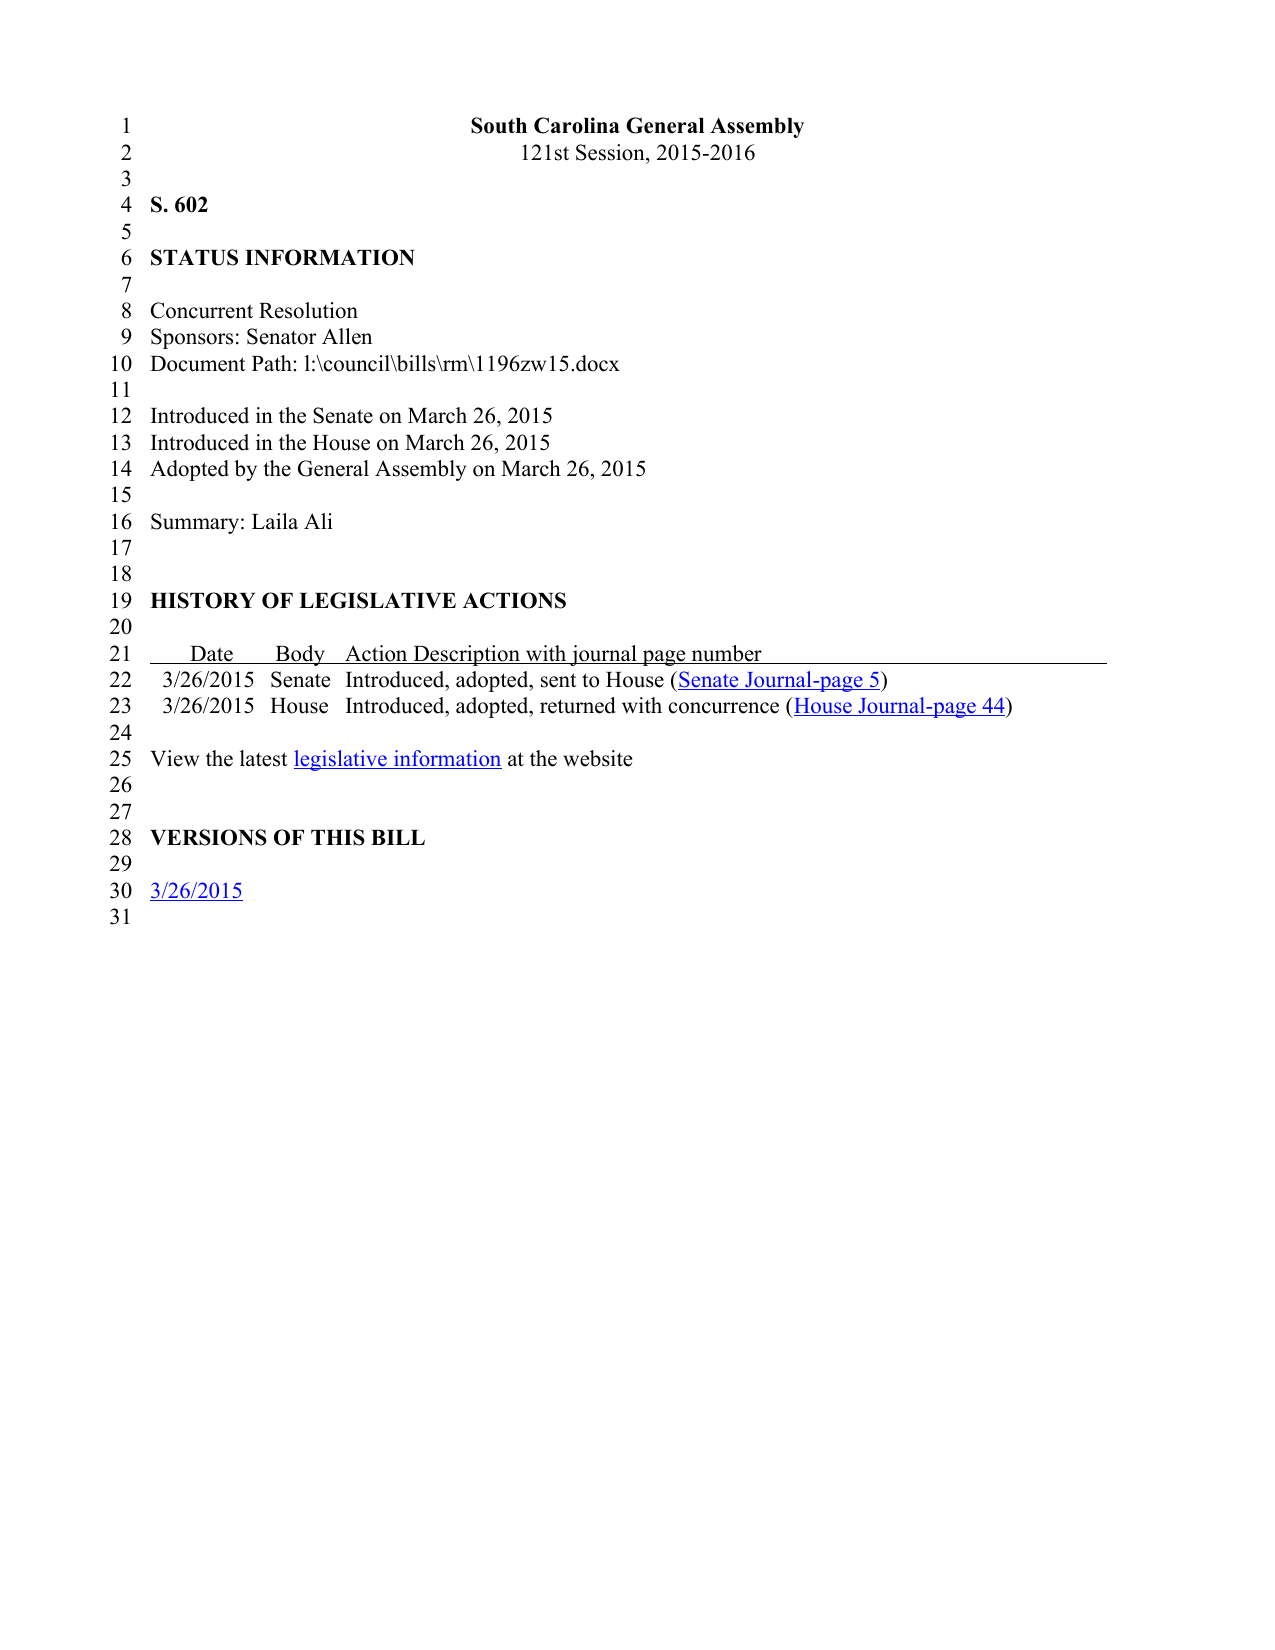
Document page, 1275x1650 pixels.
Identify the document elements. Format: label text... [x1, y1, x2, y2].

text Concurrent Resolution [150, 297, 1125, 323]
text VERSIONS OF THIS BILL [150, 824, 1125, 850]
text View the latest legislative information at the website [150, 745, 1125, 771]
text South Carolina General Assembly [150, 112, 1125, 139]
text 3/26/2015 Senate Introduced, adopted, sent to House (Senate Journal-page 5) [150, 666, 1125, 692]
text Sponsors: Senator Allen [150, 323, 1125, 350]
text 3/26/2015 House Introduced, adopted, returned with concurrence (House Journal-page 44) [150, 692, 1125, 719]
text Introduced in the Senate on March 26, 2015 [150, 402, 1125, 429]
text 3/26/2015 [150, 877, 1125, 903]
text Document Path: l:\council\bills\rm\1196zw15.docx [150, 350, 1125, 376]
text Introduced in the House on March 26, 2015 [150, 429, 1125, 455]
text Adopted by the General Assembly on March 26, 2015 [150, 455, 1125, 481]
text 121st Session, 2015-2016 [150, 139, 1125, 165]
text Summary: Laila Ali [150, 508, 1125, 534]
text HISTORY OF LEGISLATIVE ACTIONS [150, 587, 1125, 613]
text STATUS INFORMATION [150, 244, 1125, 271]
text S. 602 [150, 192, 1125, 218]
text Date Body Action Description with journal page number [150, 639, 1125, 666]
